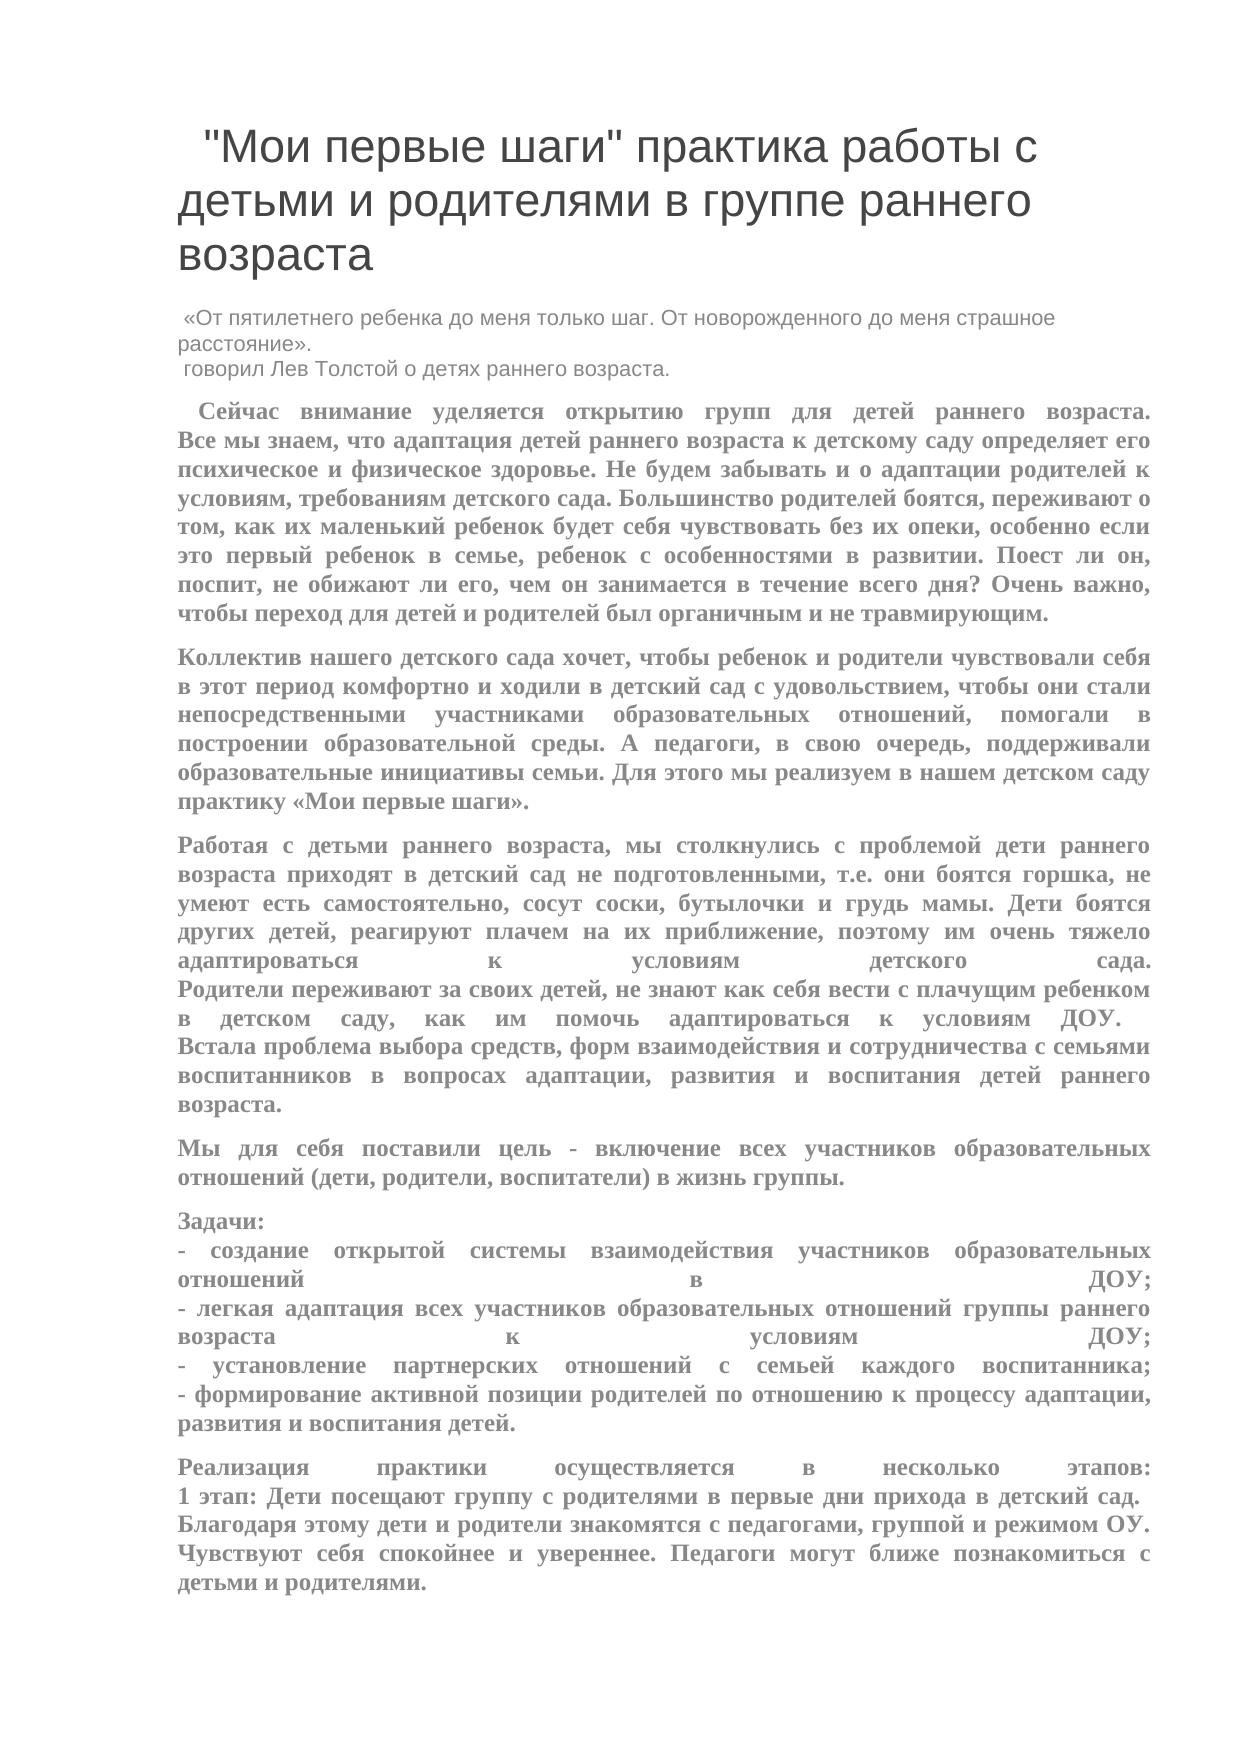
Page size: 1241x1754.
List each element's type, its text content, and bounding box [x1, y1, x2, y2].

text Реализация практики осуществляется в несколько этапов: 1 этап: Дети посещают группу с родителями в первые дни прихода в детский сад. Благодаря этому дети и родители знакомятся с педагогами, группой и режимом ОУ. Чувствуют себя спокойнее и увереннее. Педагоги могут ближе познакомиться с детьми и родителями. [177, 1452, 1152, 1596]
text Мы для себя поставили цель - включение всех участников образовательных отношений (дети, родители, воспитатели) в жизнь группы. [177, 1133, 1152, 1191]
text Работая с детьми раннего возраста, мы столкнулись с проблемой дети раннего возраста приходят в детский сад не подготовленными, т.е. они боятся горшка, не умеют есть самостоятельно, сосут соски, бутылочки и грудь мамы. Дети боятся других детей, реагируют плачем на их приближение, поэтому им очень тяжело адаптироваться к условиям детского сада. Родители переживают за своих детей, не знают как себя вести с плачущим ребенком в детском саду, как им помочь адаптироваться к условиям ДОУ. Встала проблема выбора средств, форм взаимодействия и сотрудничества с семьями воспитанников в вопросах адаптации, развития и воспитания детей раннего возраста. [177, 830, 1152, 1118]
text «От пятилетнего ребенка до меня только шаг. От новорожденного до меня страшное расстояние». говорил Лев Толстой о детях раннего возраста. [177, 280, 1152, 381]
text Коллектив нашего детского сада хочет, чтобы ребенок и родители чувствовали себя в этот период комфортно и ходили в детский сад с удовольствием, чтобы они стали непосредственными участниками образовательных отношений, помогали в построении образовательной среды. А педагоги, в свою очередь, поддерживали образовательные инициативы семьи. Для этого мы реализуем в нашем детском саду практику «Мои первые шаги». [177, 642, 1152, 814]
text "Мои первые шаги" практика работы с детьми и родителями в группе раннего возраста [177, 118, 1152, 280]
text Сейчас внимание уделяется открытию групп для детей раннего возраста. Все мы знаем, что адаптация детей раннего возраста к детскому саду определяет его психическое и физическое здоровье. Не будем забывать и о адаптации родителей к условиям, требованиям детского сада. Большинство родителей боятся, переживают о том, как их маленький ребенок будет себя чувствовать без их опеки, особенно если это первый ребенок в семье, ребенок с особенностями в развитии. Поест ли он, поспит, не обижают ли его, чем он занимается в течение всего дня? Очень важно, чтобы переход для детей и родителей был органичным и не травмирующим. [177, 396, 1152, 626]
text Задачи: - создание открытой системы взаимодействия участников образовательных отношений в ДОУ; - легкая адаптация всех участников образовательных отношений группы раннего возраста к условиям ДОУ; - установление партнерских отношений с семьей каждого воспитанника; - формирование активной позиции родителей по отношению к процессу адаптации, развития и воспитания детей. [177, 1206, 1152, 1436]
